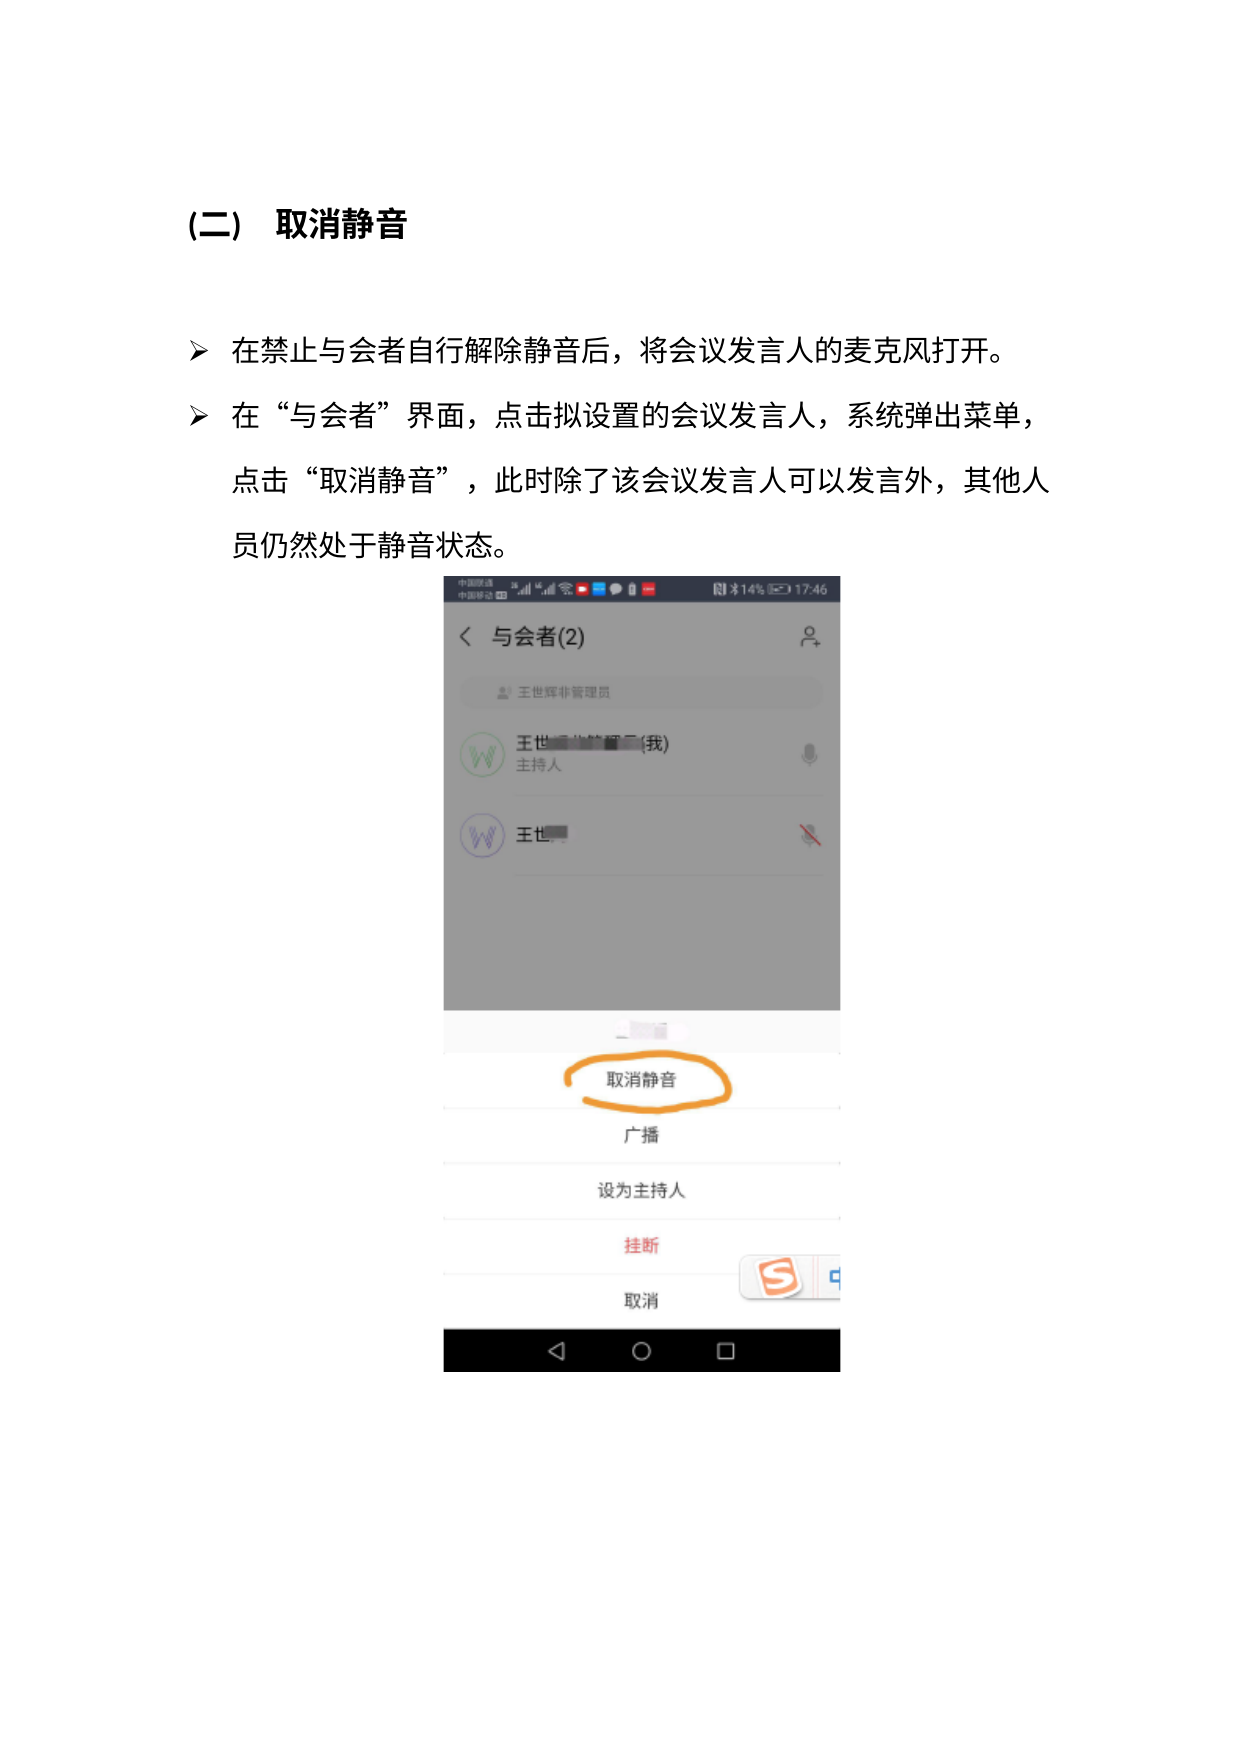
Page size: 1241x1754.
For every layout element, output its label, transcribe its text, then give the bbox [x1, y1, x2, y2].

list 在禁止与会者自行解除静音后，将会议发言人的麦克风打开。 [187, 316, 1053, 381]
subtitle 取消静音 [187, 189, 1053, 254]
list 在“与会者”界面，点击拟设置的会议发言人，系统弹出菜单，点击“取消静音”，此时除了该会议发言人可以发言外，其他人员仍然处于静音状态。 [187, 381, 1053, 576]
picture [443, 576, 841, 1372]
